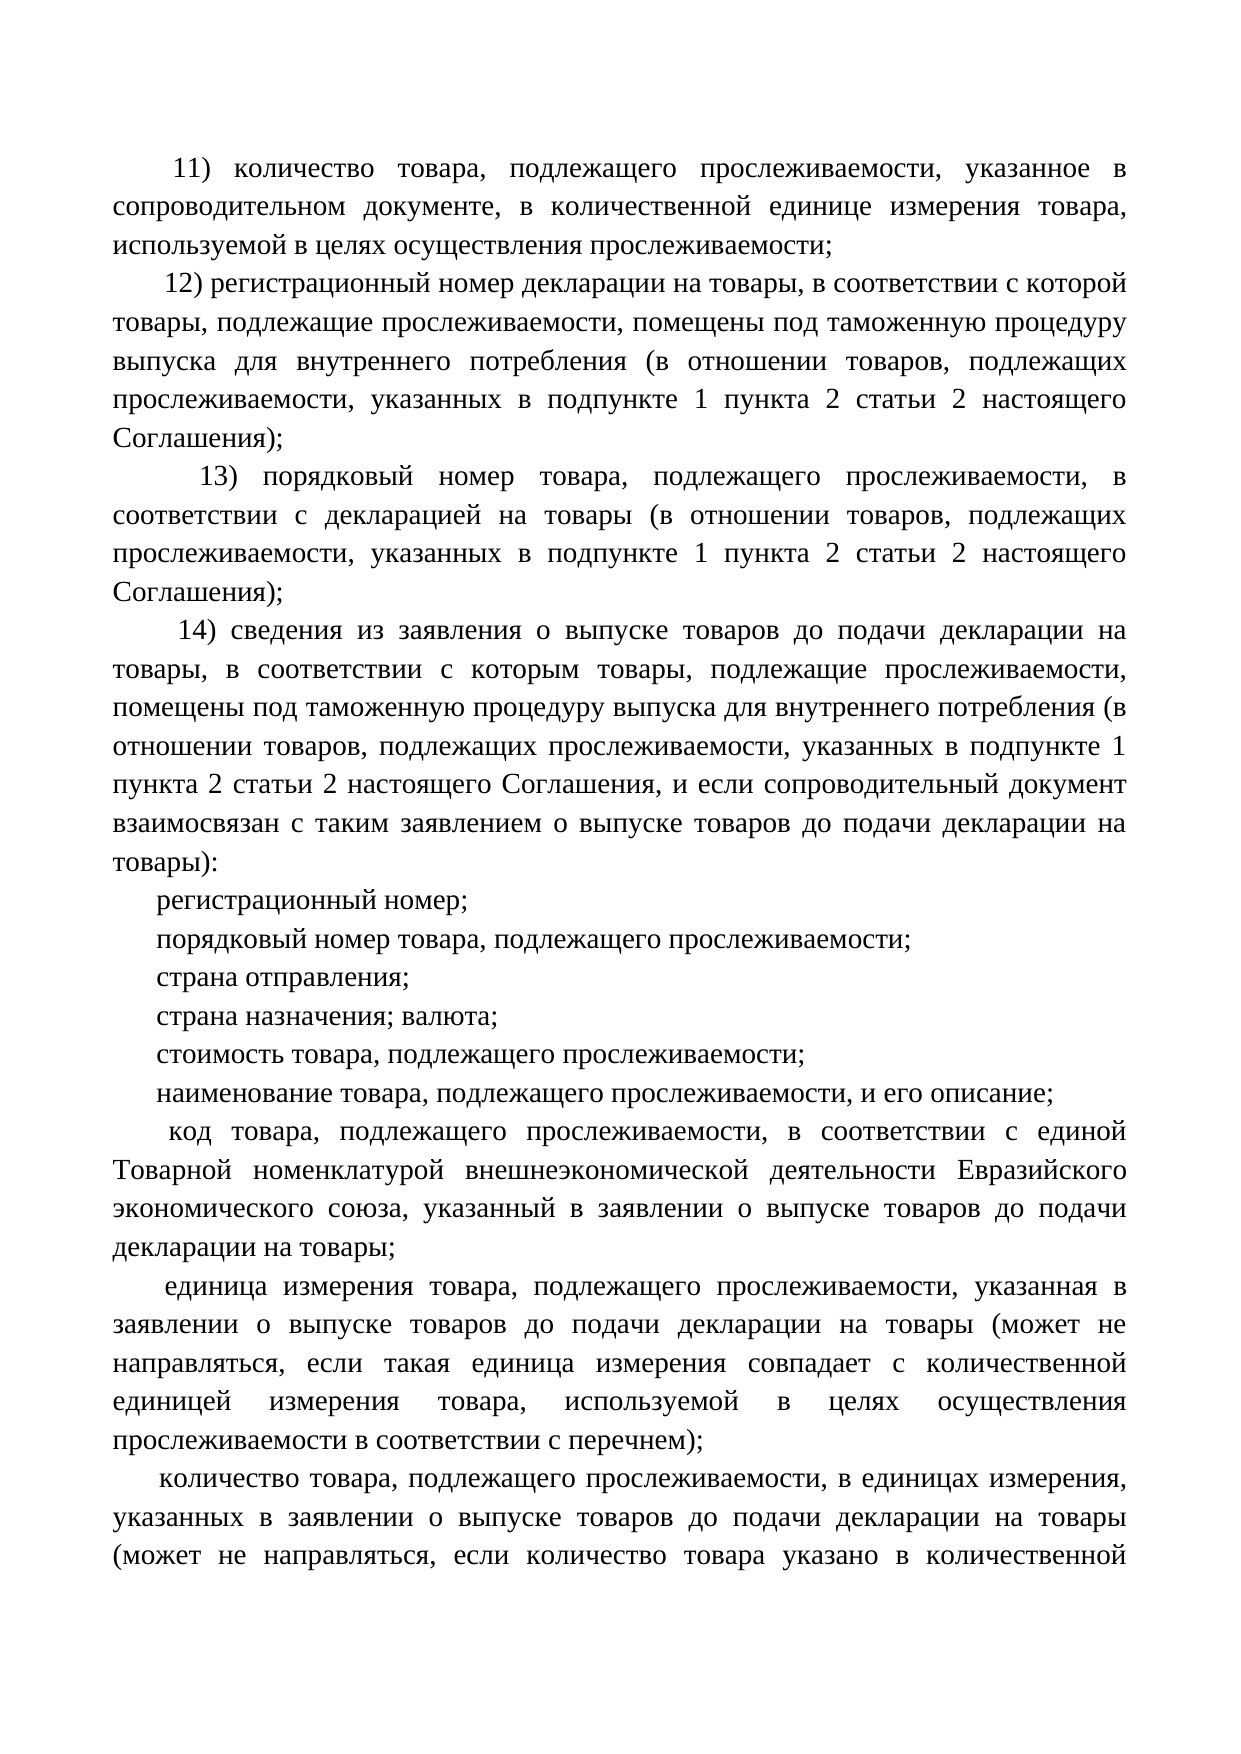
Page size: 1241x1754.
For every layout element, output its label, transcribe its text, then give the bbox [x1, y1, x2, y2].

text 11) количество товара, подлежащего прослеживаемости, указанное в сопроводительном документе, в количественной единице измерения товара, используемой в целях осуществления прослеживаемости; [112, 150, 1128, 261]
text 12) регистрационный номер декларации на товары, в соответствии с которой товары, подлежащие прослеживаемости, помещены под таможенную процедуру выпуска для внутреннего потребления (в отношении товаров, подлежащих прослеживаемости, указанных в подпункте 1 пункта 2 статьи 2 настоящего Соглашения); [112, 266, 1128, 453]
text код товара, подлежащего прослеживаемости, в соответствии с единой Товарной номенклатурой внешнеэкономической деятельности Евразийского экономического союза, указанный в заявлении о выпуске товаров до подачи декларации на товары; [112, 1113, 1128, 1263]
text единица измерения товара, подлежащего прослеживаемости, указанная в заявлении о выпуске товаров до подачи декларации на товары (может не направляться, если такая единица измерения совпадает с количественной единицей измерения товара, используемой в целях осуществления прослеживаемости в соответствии с перечнем); [112, 1268, 1128, 1455]
text порядковый номер товара, подлежащего прослеживаемости; [112, 921, 1128, 954]
text 13) порядковый номер товара, подлежащего прослеживаемости, в соответствии с декларацией на товары (в отношении товаров, подлежащих прослеживаемости, указанных в подпункте 1 пункта 2 статьи 2 настоящего Соглашения); [112, 458, 1128, 607]
text наименование товара, подлежащего прослеживаемости, и его описание; [112, 1075, 1128, 1108]
text страна назначения; валюта; [112, 998, 1128, 1031]
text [112, 1460, 1128, 1571]
text 14) сведения из заявления о выпуске товаров до подачи декларации на товары, в соответствии с которым товары, подлежащие прослеживаемости, помещены под таможенную процедуру выпуска для внутреннего потребления (в отношении товаров, подлежащих прослеживаемости, указанных в подпункте 1 пункта 2 статьи 2 настоящего Соглашения, и если сопроводительный документ взаимосвязан с таким заявлением о выпуске товаров до подачи декларации на товары): [112, 612, 1128, 877]
text регистрационный номер; [112, 882, 1128, 916]
text стоимость товара, подлежащего прослеживаемости; [112, 1036, 1128, 1070]
text страна отправления; [112, 959, 1128, 993]
